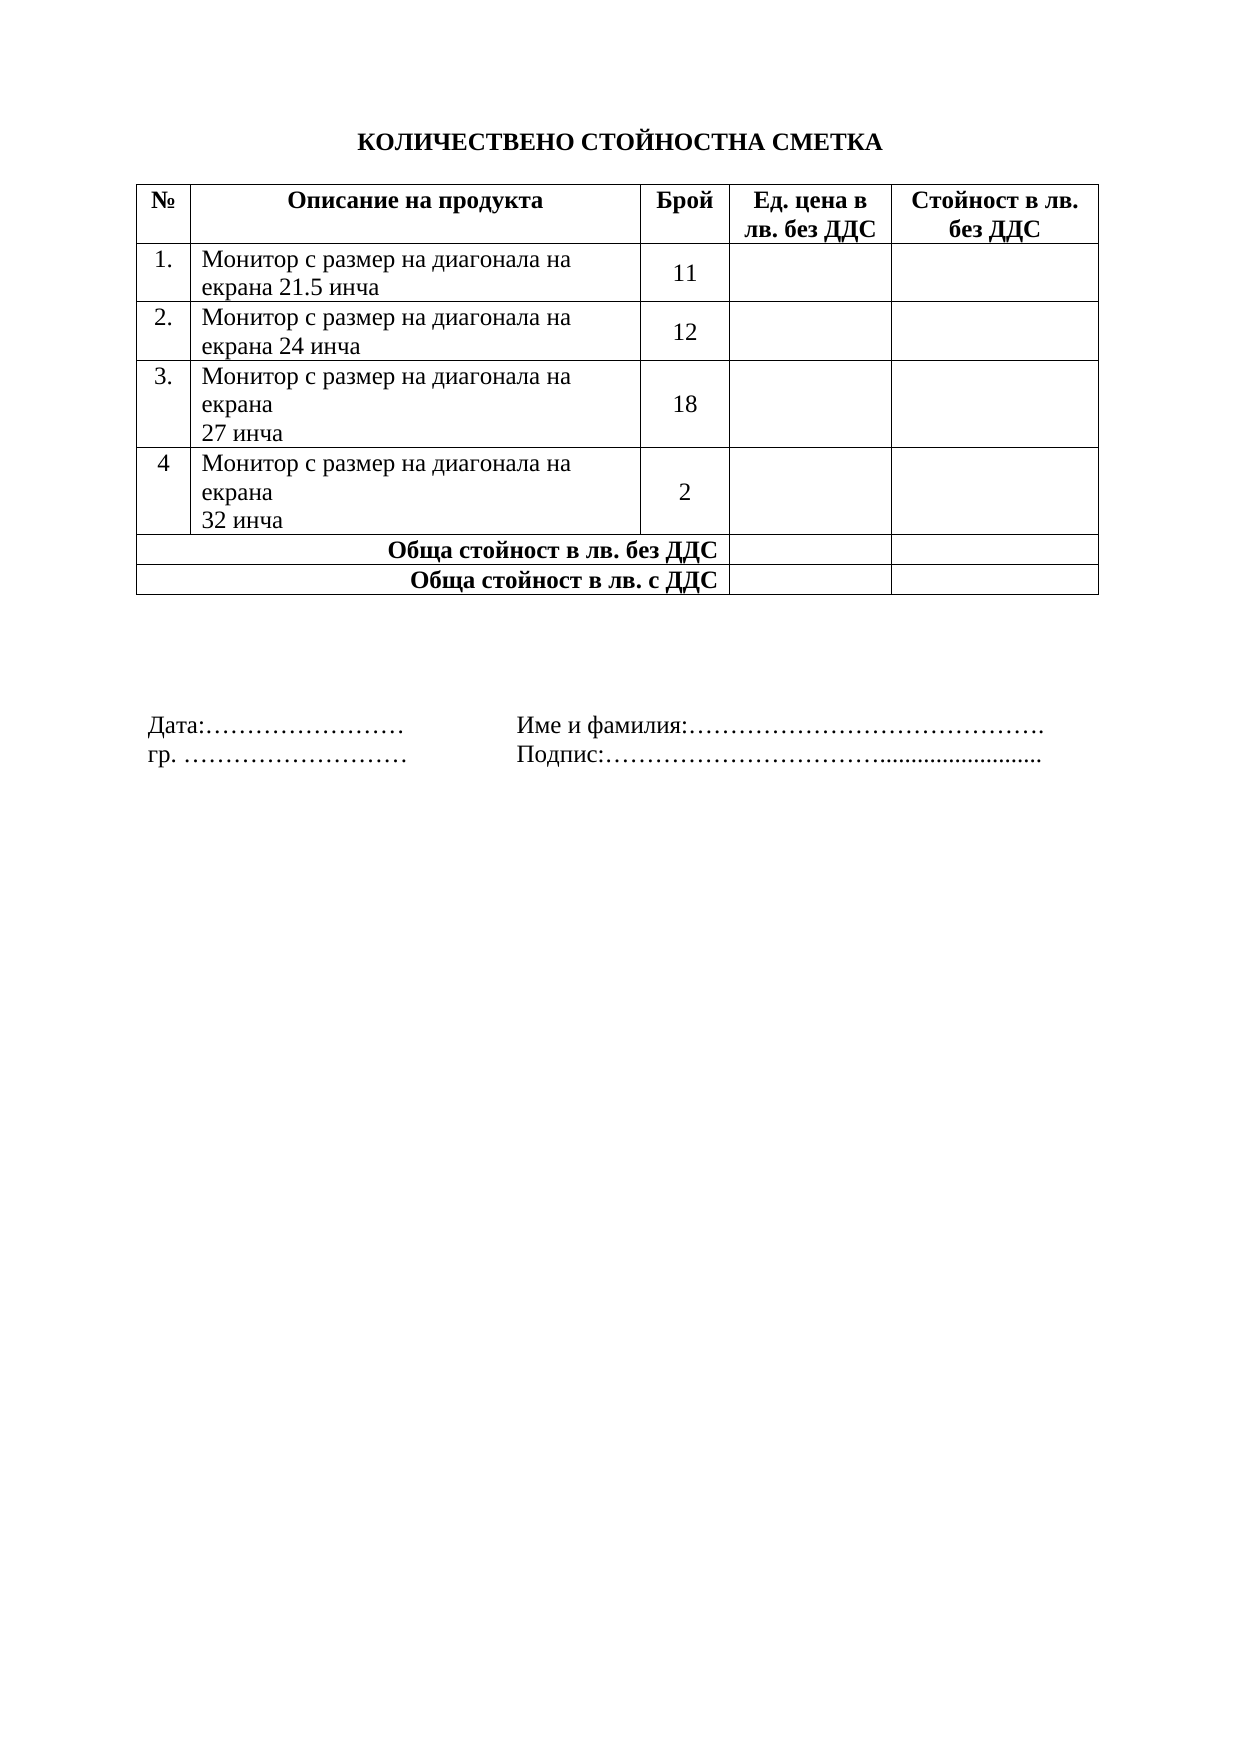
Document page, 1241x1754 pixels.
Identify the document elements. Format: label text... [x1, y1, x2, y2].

table_cell Монитор с размер на диагонала на екрана 24 инча [191, 302, 640, 360]
table_cell [892, 448, 1098, 534]
table_cell Монитор с размер на диагонала на екрана 21.5 инча [191, 244, 640, 301]
table_cell 11 [641, 244, 729, 301]
table_header № [137, 185, 190, 243]
table_cell [892, 565, 1098, 594]
text гр. ……………………… Подпис:…………………………….......................... [148, 739, 1093, 767]
table_cell Обща стойност в лв. с ДДС [137, 565, 729, 594]
table_header Ед. цена в лв. без ДДС [730, 185, 891, 243]
table_cell [730, 448, 891, 534]
table_cell 2. [137, 302, 190, 360]
table_cell 2 [641, 448, 729, 534]
table_cell [892, 535, 1098, 564]
table_cell [730, 361, 891, 447]
table_cell Монитор с размер на диагонала на екрана 27 инча [191, 361, 640, 447]
table_cell 1. [137, 244, 190, 301]
table_cell Монитор с размер на диагонала на екрана 32 инча [191, 448, 640, 534]
table_header Описание на продукта [191, 185, 640, 243]
table_header Брой [641, 185, 729, 243]
table_cell [730, 535, 891, 564]
table_cell 4 [137, 448, 190, 534]
table_cell [892, 302, 1098, 360]
table_cell [730, 244, 891, 301]
table_cell [892, 244, 1098, 301]
table_cell 18 [641, 361, 729, 447]
text Дата:…………………… Име и фамилия:……………………………………. [148, 710, 1093, 739]
table_cell 12 [641, 302, 729, 360]
table_cell Обща стойност в лв. без ДДС [137, 535, 729, 564]
table_header Стойност в лв. без ДДС [892, 185, 1098, 243]
table_cell [892, 361, 1098, 447]
table_cell 3. [137, 361, 190, 447]
table_cell [730, 302, 891, 360]
table_cell [730, 565, 891, 594]
text КОЛИЧЕСТВЕНО СТОЙНОСТНА СМЕТКА [148, 127, 1093, 155]
